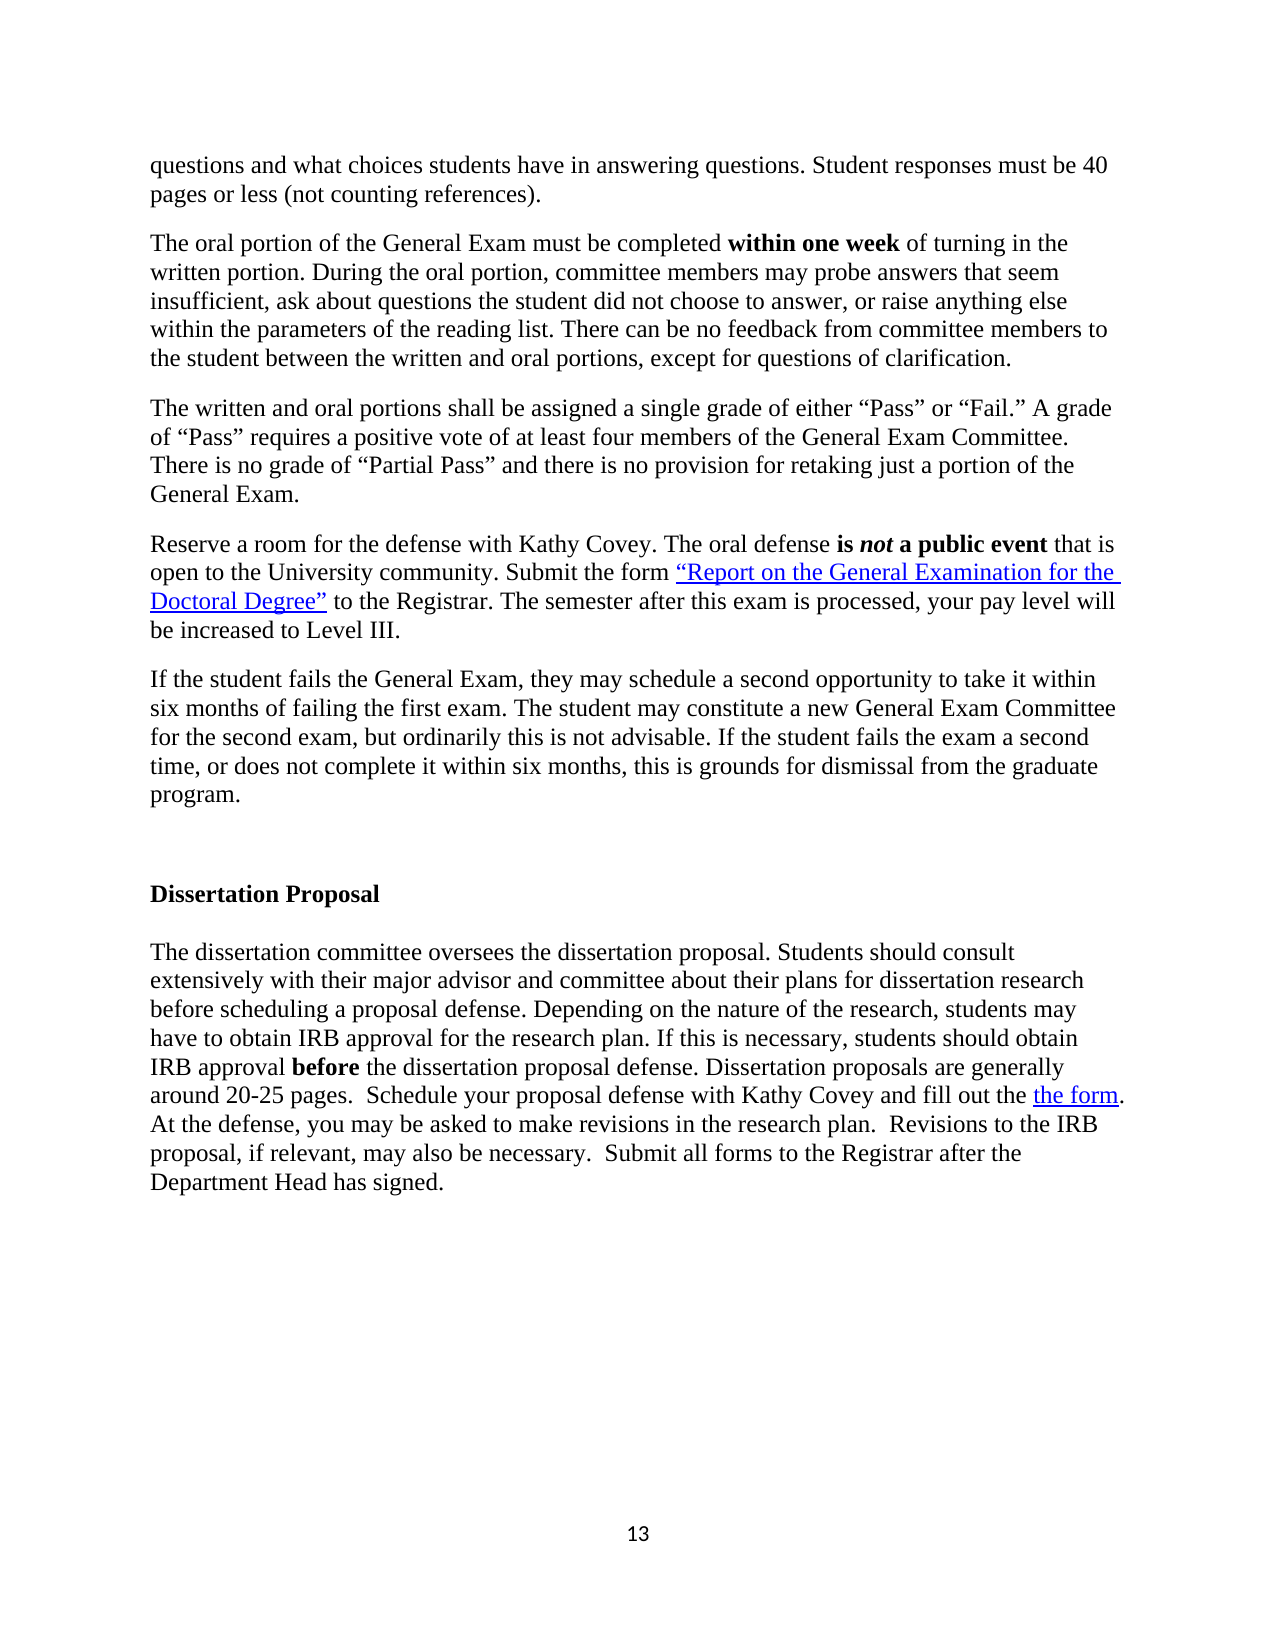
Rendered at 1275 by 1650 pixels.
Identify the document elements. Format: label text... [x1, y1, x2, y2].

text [150, 150, 1125, 207]
text Dissertation Proposal [150, 879, 1125, 907]
text Reserve a room for the defense with Kathy Covey. The oral defense is not a public event that is open to the University community. Submit the form “Report on the General Examination for the Doctoral Degree” to the Registrar. The semester after this exam is processed, your pay level will be increased to Level III. [150, 529, 1125, 644]
text The dissertation committee oversees the dissertation proposal. Students should consult extensively with their major advisor and committee about their plans for dissertation research before scheduling a proposal defense. Depending on the nature of the research, students may have to obtain IRB approval for the research plan. If this is necessary, students should obtain IRB approval before the dissertation proposal defense. Dissertation proposals are generally around 20-25 pages. Schedule your proposal defense with Kathy Covey and fill out the the form. At the defense, you may be asked to make revisions in the research plan. Revisions to the IRB proposal, if relevant, may also be necessary. Submit all forms to the Registrar after the Department Head has signed. [150, 937, 1125, 1195]
text The oral portion of the General Exam must be completed within one week of turning in the written portion. During the oral portion, committee members may probe answers that seem insufficient, ask about questions the student did not choose to answer, or raise anything else within the parameters of the reading list. There can be no feedback from committee members to the student between the written and oral portions, except for questions of clarification. [150, 228, 1125, 372]
text If the student fails the General Exam, they may schedule a second opportunity to take it within six months of failing the first exam. The student may constitute a new General Exam Committee for the second exam, but ordinarily this is not advisable. If the student fails the exam a second time, or does not complete it within six months, this is grounds for dismissal from the graduate program. [150, 664, 1125, 808]
text The written and oral portions shall be assigned a single grade of either “Pass” or “Fail.” A grade of “Pass” requires a positive vote of at least four members of the General Exam Committee. There is no grade of “Partial Pass” and there is no provision for retaking just a portion of the General Exam. [150, 393, 1125, 508]
